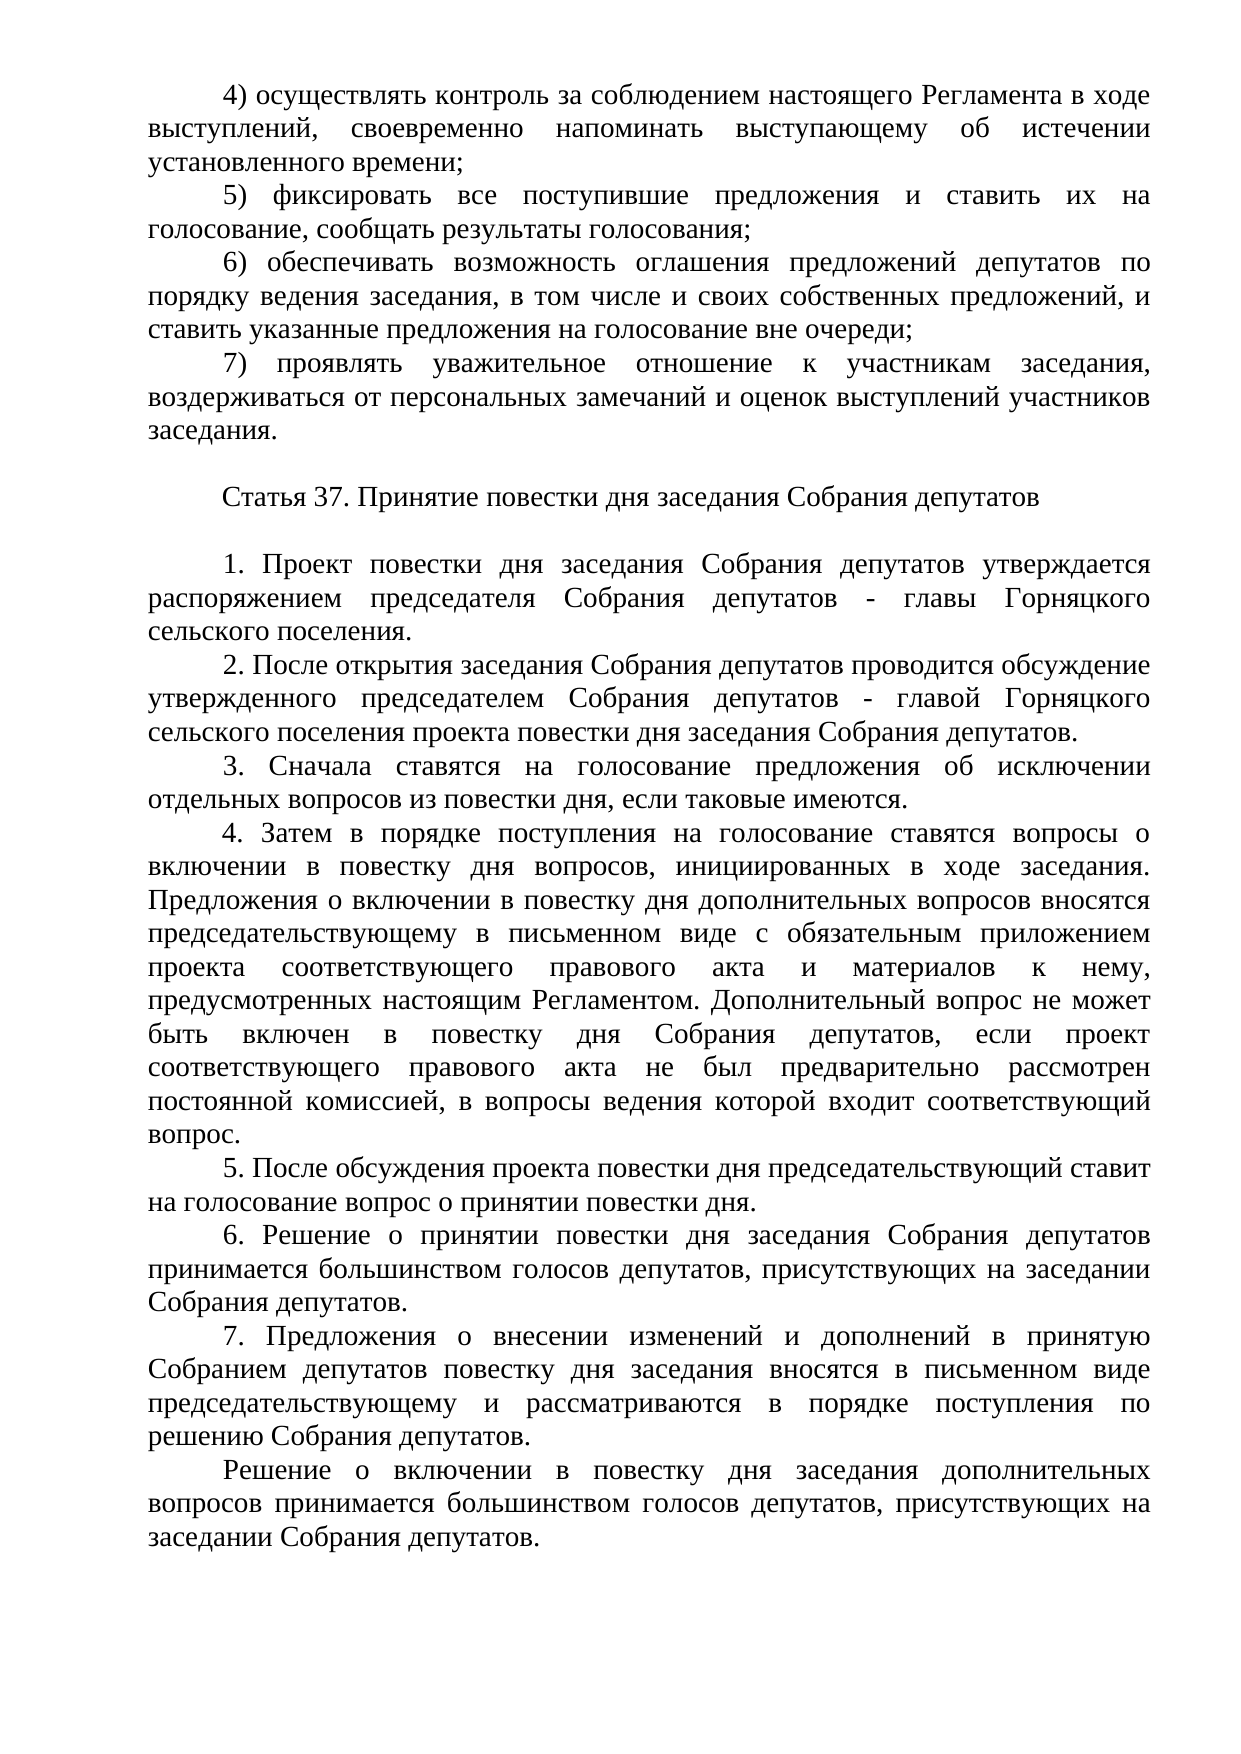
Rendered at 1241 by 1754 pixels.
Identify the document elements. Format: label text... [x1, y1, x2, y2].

text 4. Затем в порядке поступления на голосование ставятся вопросы о включении в повестку дня вопросов, инициированных в ходе заседания. Предложения о включении в повестку дня дополнительных вопросов вносятся председательствующему в письменном виде с обязательным приложением проекта соответствующего правового акта и материалов к нему, предусмотренных настоящим Регламентом. Дополнительный вопрос не может быть включен в повестку дня Собрания депутатов, если проект соответствующего правового акта не был предварительно рассмотрен постоянной комиссией, в вопросы ведения которой входит соответствующий вопрос. [148, 815, 1152, 1150]
text Решение о включении в повестку дня заседания дополнительных вопросов принимается большинством голосов депутатов, присутствующих на заседании Собрания депутатов. [148, 1452, 1152, 1553]
text 6. Решение о принятии повестки дня заседания Собрания депутатов принимается большинством голосов депутатов, присутствующих на заседании Собрания депутатов. [148, 1217, 1152, 1318]
text 2. После открытия заседания Собрания депутатов проводится обсуждение утвержденного председателем Собрания депутатов - главой Горняцкого сельского поселения проекта повестки дня заседания Собрания депутатов. [148, 647, 1152, 748]
subtitle Статья 37. Принятие повестки дня заседания Собрания депутатов [222, 479, 1152, 513]
text 1. Проект повестки дня заседания Собрания депутатов утверждается распоряжением председателя Собрания депутатов - главы Горняцкого сельского поселения. [148, 546, 1152, 647]
text 7. Предложения о внесении изменений и дополнений в принятую Собранием депутатов повестку дня заседания вносятся в письменном виде председательствующему и рассматриваются в порядке поступления по решению Собрания депутатов. [148, 1318, 1152, 1452]
text 4) осуществлять контроль за соблюдением настоящего Регламента в ходе выступлений, своевременно напоминать выступающему об истечении установленного времени; [148, 77, 1152, 177]
text 5) фиксировать все поступившие предложения и ставить их на голосование, сообщать результаты голосования; [148, 177, 1152, 244]
text 5. После обсуждения проекта повестки дня председательствующий ставит на голосование вопрос о принятии повестки дня. [148, 1150, 1152, 1217]
text 7) проявлять уважительное отношение к участникам заседания, воздерживаться от персональных замечаний и оценок выступлений участников заседания. [148, 345, 1152, 446]
text 3. Сначала ставятся на голосование предложения об исключении отдельных вопросов из повестки дня, если таковые имеются. [148, 748, 1152, 815]
text 6) обеспечивать возможность оглашения предложений депутатов по порядку ведения заседания, в том числе и своих собственных предложений, и ставить указанные предложения на голосование вне очереди; [148, 244, 1152, 345]
